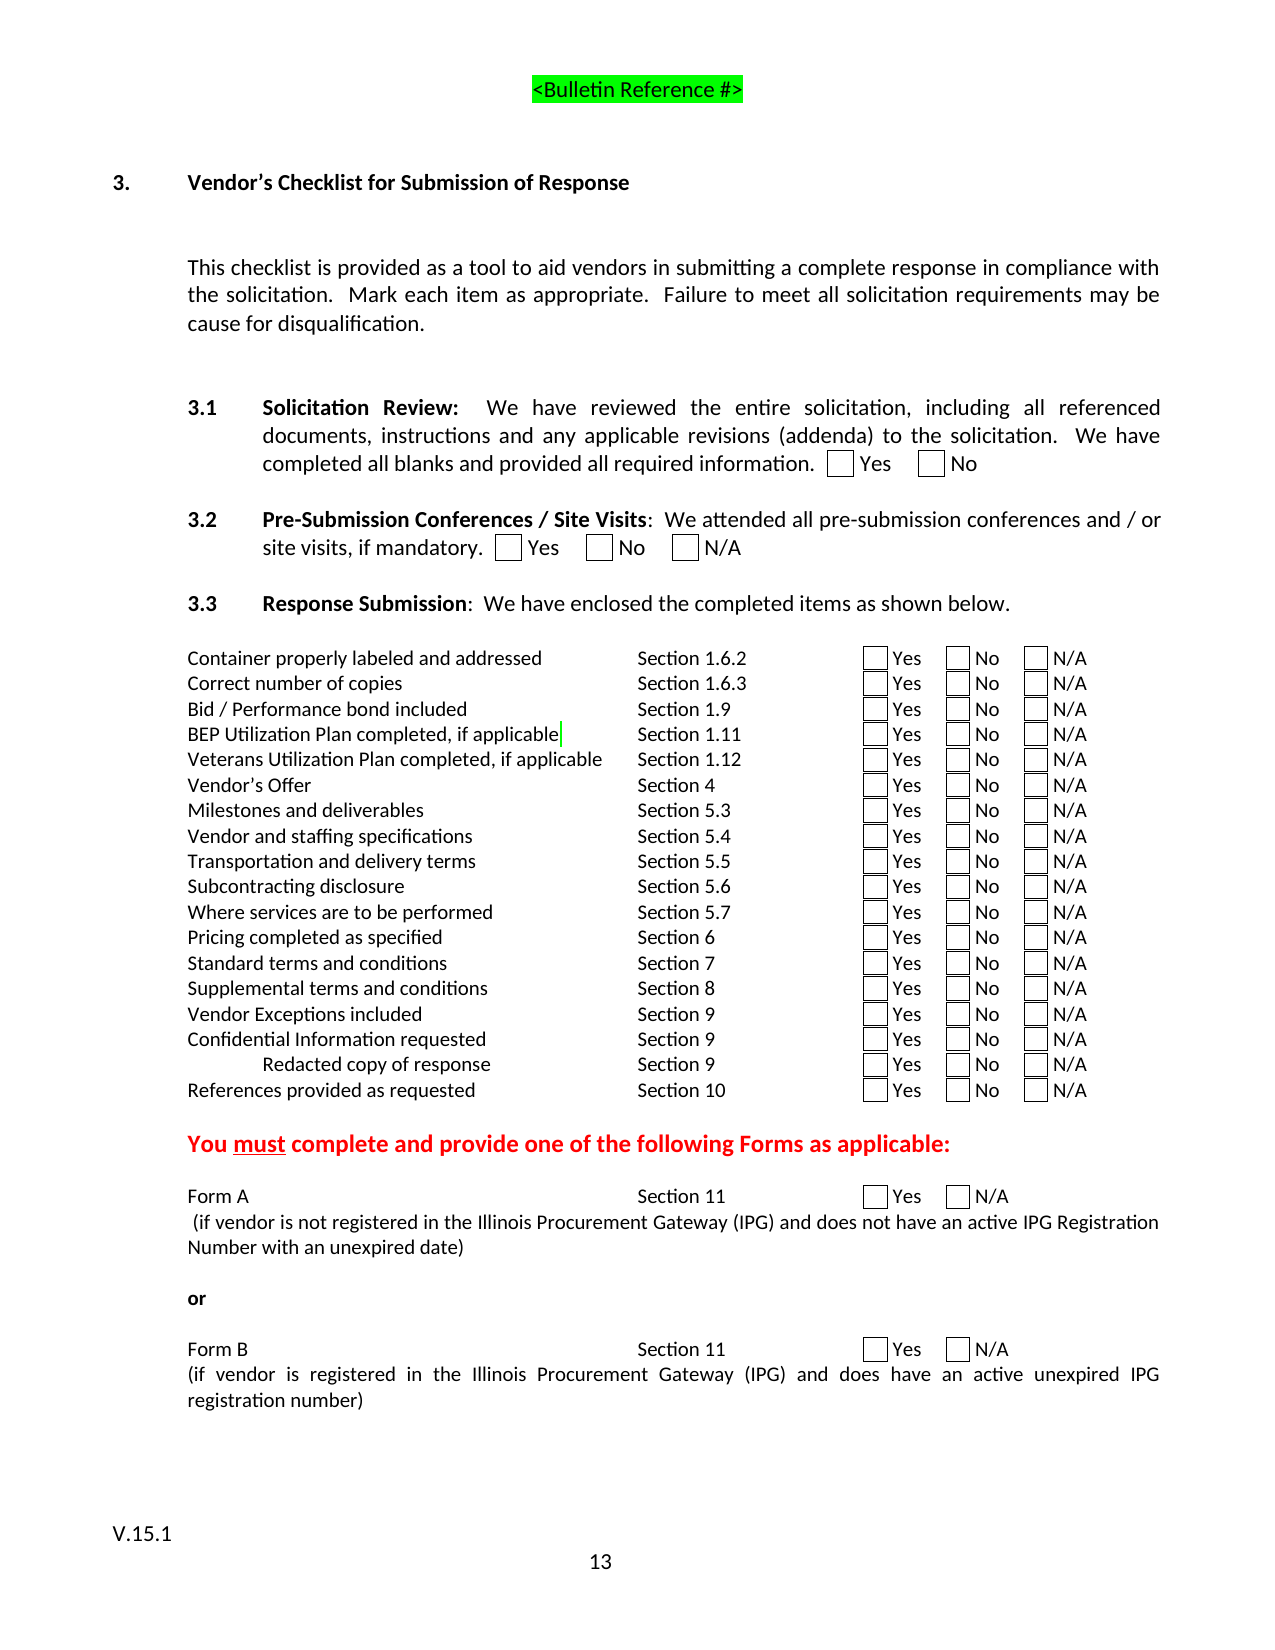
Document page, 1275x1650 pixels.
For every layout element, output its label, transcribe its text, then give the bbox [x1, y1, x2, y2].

text Form A Section 11 Yes N/A [187, 1184, 1162, 1209]
text Confidential Information requested Section 9 Yes No N/A [187, 1026, 1162, 1052]
text Pricing completed as specified Section 6 Yes No N/A [187, 924, 1162, 950]
text Correct number of copies Section 1.6.3 Yes No N/A [187, 670, 1162, 696]
text (if vendor is registered in the Illinois Procurement Gateway (IPG) and does have an active unexpired IPG registration number) [187, 1362, 1162, 1412]
text Milestones and deliverables Section 5.3 Yes No N/A [187, 797, 1162, 823]
text Container properly labeled and addressed Section 1.6.2 Yes No N/A [187, 645, 1162, 670]
text 3.3 Response Submission: We have enclosed the completed items as shown below. [187, 589, 1162, 617]
text Subcontracting disclosure Section 5.6 Yes No N/A [187, 874, 1162, 899]
text 3.2 Pre-Submission Conferences / Site Visits: We attended all pre-submission conferences and / or site visits, if mandatory. Yes No N/A [187, 505, 1162, 561]
text References provided as requested Section 10 Yes No N/A [187, 1077, 1162, 1102]
text Supplemental terms and conditions Section 8 Yes No N/A [187, 975, 1162, 1001]
text Where services are to be performed Section 5.7 Yes No N/A [187, 899, 1162, 924]
text Vendor’s Offer Section 4 Yes No N/A [187, 772, 1162, 797]
text (if vendor is not registered in the Illinois Procurement Gateway (IPG) and does not have an active IPG Registration Number with an unexpired date) [187, 1209, 1162, 1260]
text Vendor Exceptions included Section 9 Yes No N/A [187, 1001, 1162, 1026]
text Transportation and delivery terms Section 5.5 Yes No N/A [187, 848, 1162, 874]
text Standard terms and conditions Section 7 Yes No N/A [187, 950, 1162, 975]
text BEP Utilization Plan completed, if applicable Section 1.11 Yes No N/A [187, 721, 560, 747]
text Vendor and staffing specifications Section 5.4 Yes No N/A [187, 823, 1162, 848]
text Veterans Utilization Plan completed, if applicable Section 1.12 Yes No N/A [187, 747, 1162, 772]
text This checklist is provided as a tool to aid vendors in submitting a complete response in compliance with the solicitation. Mark each item as appropriate. Failure to meet all solicitation requirements may be cause for disqualification. [187, 253, 1162, 337]
text You must complete and provide one of the following Forms as applicable: [187, 1128, 1162, 1158]
text Form B Section 11 Yes N/A [187, 1336, 1162, 1362]
text or [187, 1285, 1162, 1311]
text Redacted copy of response Section 9 Yes No N/A [262, 1052, 1162, 1077]
text Bid / Performance bond included Section 1.9 Yes No N/A [187, 696, 1162, 721]
subtitle 3. Vendor’s Checklist for Submission of Response [112, 168, 1162, 197]
text BEP Utilization Plan completed, if applicable Section 1.11 Yes No N/A [562, 721, 1162, 747]
text 3.1 Solicitation Review: We have reviewed the entire solicitation, including all referenced documents, instructions and any applicable revisions (addenda) to the solicitation. We have completed all blanks and provided all required information. Yes No [187, 393, 1162, 477]
